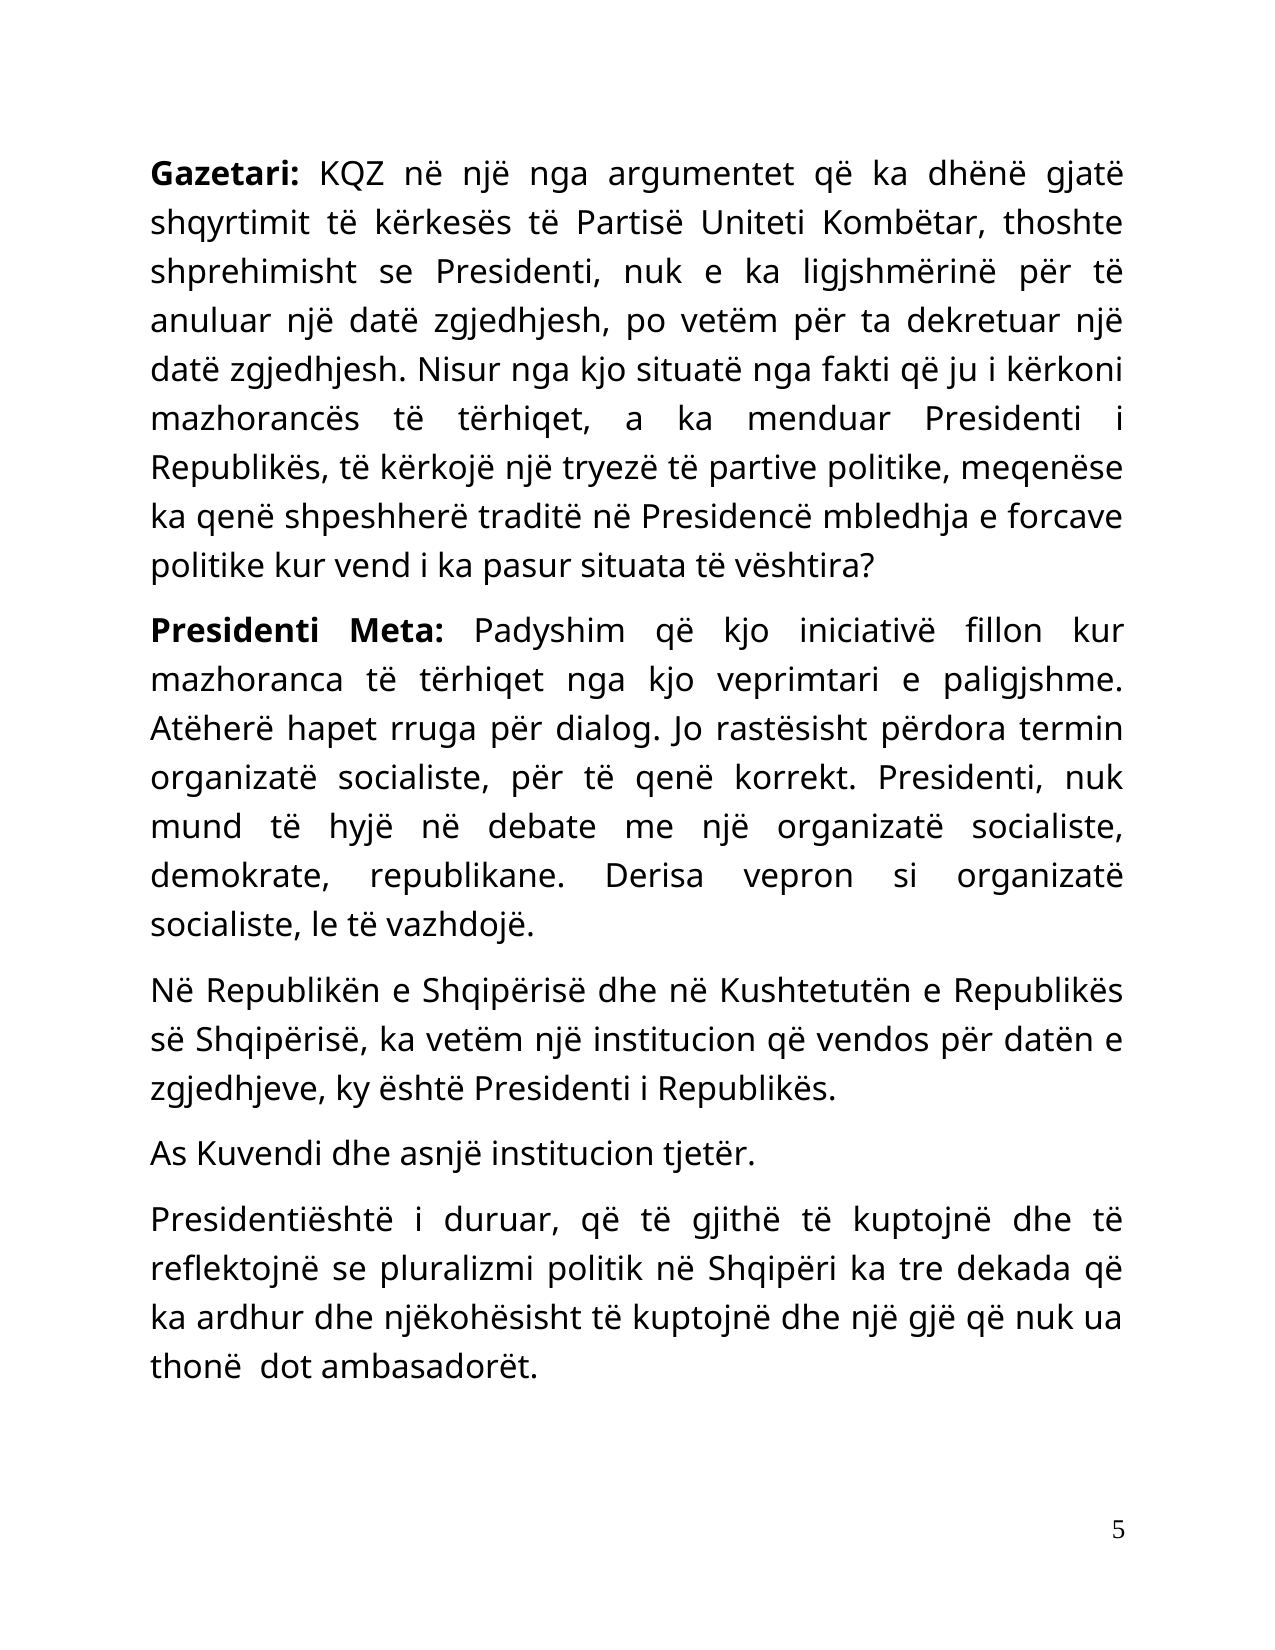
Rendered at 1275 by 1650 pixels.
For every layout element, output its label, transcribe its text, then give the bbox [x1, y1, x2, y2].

text Presidenti Meta: Padyshim që kjo iniciativë fillon kur mazhoranca të tërhiqet nga kjo veprimtari e paligjshme. Atëherë hapet rruga për dialog. Jo rastësisht përdora termin organizatë socialiste, për të qenë korrekt. Presidenti, nuk mund të hyjë në debate me një organizatë socialiste, demokrate, republikane. Derisa vepron si organizatë socialiste, le të vazhdojë. [150, 607, 1125, 946]
text Gazetari: KQZ në një nga argumentet që ka dhënë gjatë shqyrtimit të kërkesës të Partisë Uniteti Kombëtar, thoshte shprehimisht se Presidenti, nuk e ka ligjshmërinë për të anuluar një datë zgjedhjesh, po vetëm për ta dekretuar një datë zgjedhjesh. Nisur nga kjo situatë nga fakti që ju i kërkoni mazhorancës të tërhiqet, a ka menduar Presidenti i Republikës, të kërkojë një tryezë të partive politike, meqenëse ka qenë shpeshherë traditë në Presidencë mbledhja e forcave politike kur vend i ka pasur situata të vështira? [150, 150, 1125, 587]
text Presidentiështë i duruar, që të gjithë të kuptojnë dhe të reflektojnë se pluralizmi politik në Shqipëri ka tre dekada që ka ardhur dhe njëkohësisht të kuptojnë dhe një gjë që nuk ua thonë dot ambasadorët. [150, 1196, 1125, 1388]
text Në Republikën e Shqipërisë dhe në Kushtetutën e Republikës së Shqipërisë, ka vetëm një institucion që vendos për datën e zgjedhjeve, ky është Presidenti i Republikës. [150, 967, 1125, 1110]
text As Kuvendi dhe asnjë institucion tjetër. [150, 1130, 1125, 1176]
